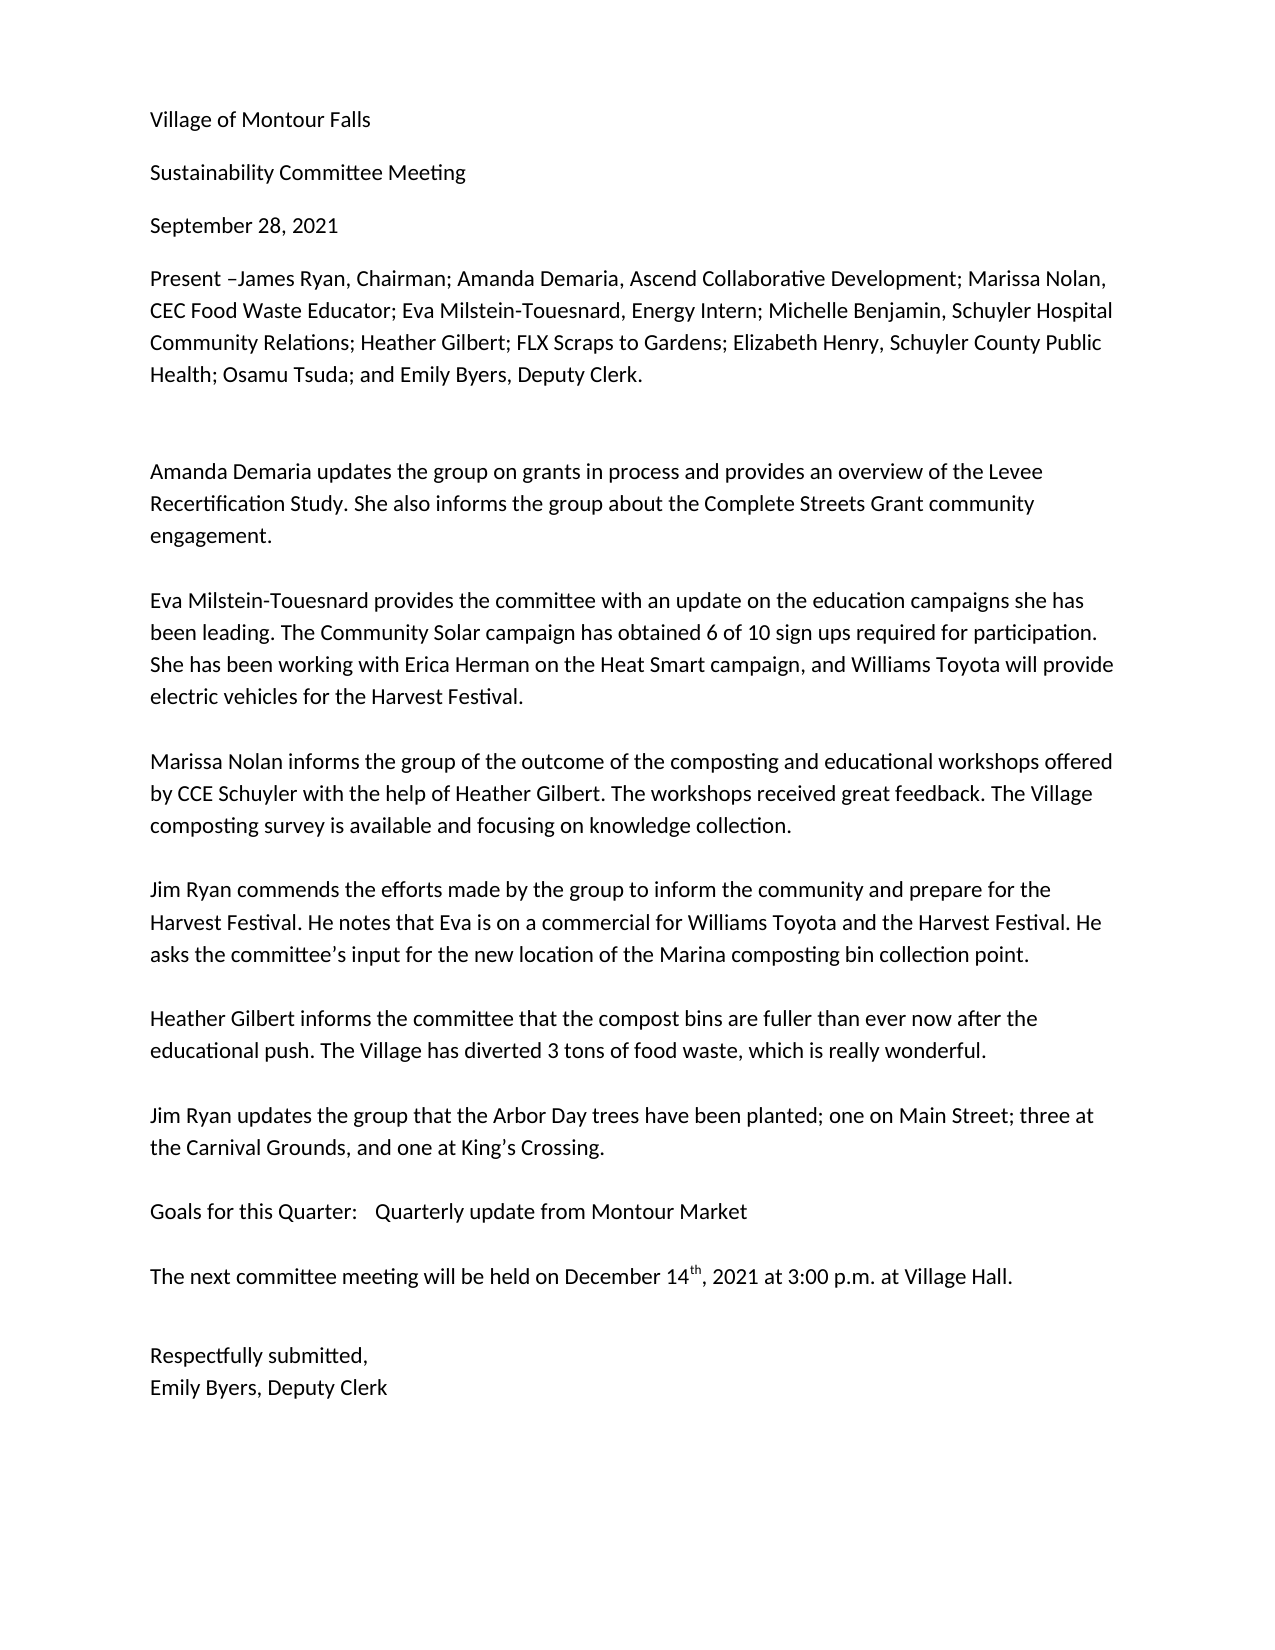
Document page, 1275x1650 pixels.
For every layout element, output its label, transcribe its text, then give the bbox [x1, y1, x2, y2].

text The next committee meeting will be held on December 14th, 2021 at 3:00 p.m. at Village Hall. [150, 1262, 1125, 1290]
text Heather Gilbert informs the committee that the compost bins are fuller than ever now after the educational push. The Village has diverted 3 tons of food waste, which is really wonderful. [150, 1004, 1125, 1064]
text September 28, 2021 [150, 211, 1125, 239]
text Village of Montour Falls [150, 105, 1125, 133]
text Jim Ryan commends the efforts made by the group to inform the community and prepare for the Harvest Festival. He notes that Eva is on a commercial for Williams Toyota and the Harvest Festival. He asks the committee’s input for the new location of the Marina composting bin collection point. [150, 876, 1125, 968]
text Amanda Demaria updates the group on grants in process and provides an overview of the Levee Recertification Study. She also informs the group about the Complete Streets Grant community engagement. [150, 457, 1125, 549]
text Goals for this Quarter: Quarterly update from Montour Market [150, 1197, 1125, 1226]
text Emily Byers, Deputy Clerk [150, 1373, 1125, 1401]
text Eva Milstein-Touesnard provides the committee with an update on the education campaigns she has been leading. The Community Solar campaign has obtained 6 of 10 sign ups required for participation. She has been working with Erica Herman on the Heat Smart campaign, and Williams Toyota will provide electric vehicles for the Harvest Festival. [150, 586, 1125, 711]
text Present –James Ryan, Chairman; Amanda Demaria, Ascend Collaborative Development; Marissa Nolan, CEC Food Waste Educator; Eva Milstein-Touesnard, Energy Intern; Michelle Benjamin, Schuyler Hospital Community Relations; Heather Gilbert; FLX Scraps to Gardens; Elizabeth Henry, Schuyler County Public Health; Osamu Tsuda; and Emily Byers, Deputy Clerk. [150, 264, 1125, 389]
text Sustainability Committee Meeting [150, 158, 1125, 186]
text Respectfully submitted, [150, 1341, 1125, 1369]
text Marissa Nolan informs the group of the outcome of the composting and educational workshops offered by CCE Schuyler with the help of Heather Gilbert. The workshops received great feedback. The Village composting survey is available and focusing on knowledge collection. [150, 747, 1125, 839]
text Jim Ryan updates the group that the Arbor Day trees have been planted; one on Main Street; three at the Carnival Grounds, and one at King’s Crossing. [150, 1101, 1125, 1161]
